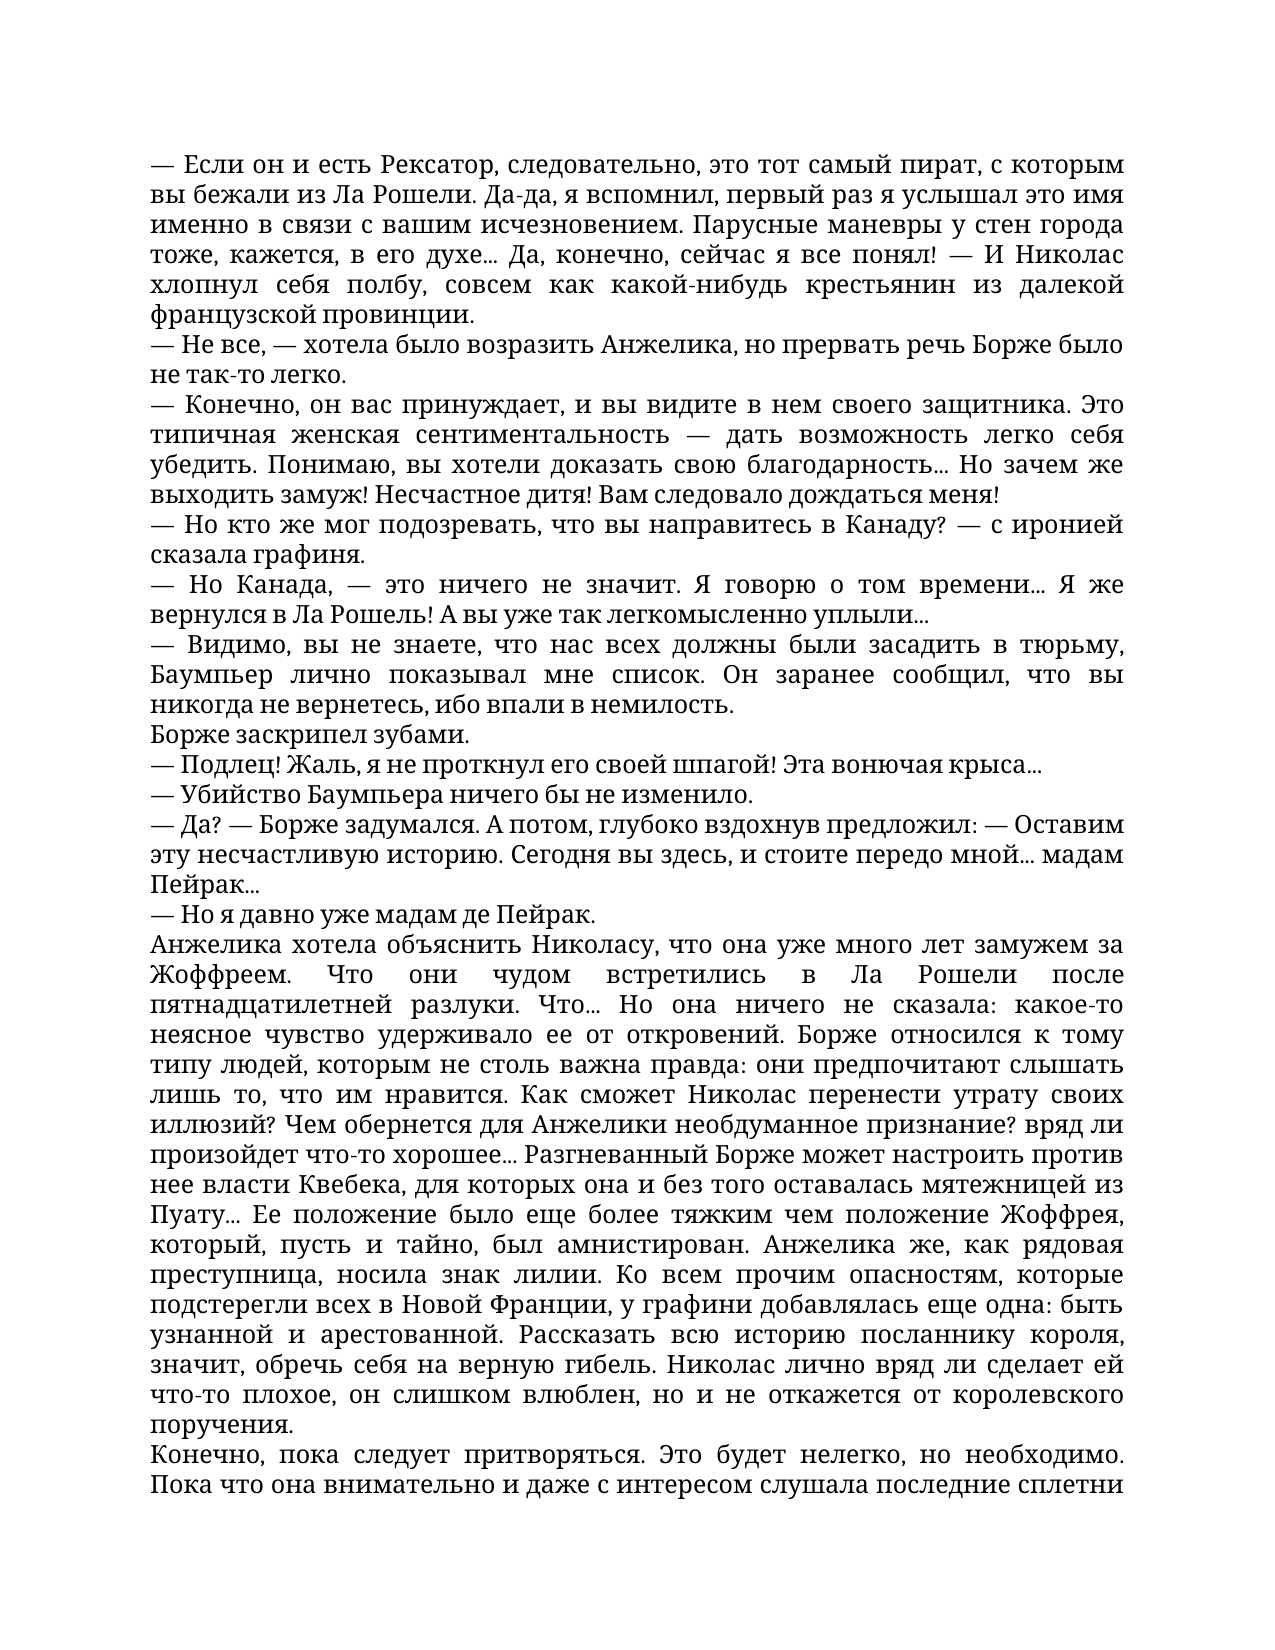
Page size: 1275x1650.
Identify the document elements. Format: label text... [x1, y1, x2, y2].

text Анжелика хотела объяснить Николасу, что она уже много лет замужем за Жоффреем. Что они чудом встретились в Ла Рошели после пятнадцатилетней разлуки. Что... Но она ничего не сказала: какое-то неясное чувство удерживало ее от откровений. Борже относился к тому типу людей, которым не столь важна правда: они предпочитают слышать лишь то, что им нравится. Как сможет Николас перенести утрату своих иллюзий? Чем обернется для Анжелики необдуманное признание? вряд ли произойдет что-то хорошее... Разгневанный Борже может настроить против нее власти Квебека, для которых она и без того оставалась мятежницей из Пуату... Ее положение было еще более тяжким чем положение Жоффрея, который, пусть и тайно, был амнистирован. Анжелика же, как рядовая преступница, носила знак лилии. Ко всем прочим опасностям, которые подстерегли всех в Новой Франции, у графини добавлялась еще одна: быть узнанной и арестованной. Рассказать всю историю посланнику короля, значит, обречь себя на верную гибель. Николас лично вряд ли сделает ей что-то плохое, он слишком влюблен, но и не откажется от королевского поручения. [150, 930, 1125, 1440]
text — Если он и есть Рексатор, следовательно, это тот самый пират, с которым вы бежали из Ла Рошели. Да-да, я вспомнил, первый раз я услышал это имя именно в связи с вашим исчезновением. Парусные маневры у стен города тоже, кажется, в его духе... Да, конечно, сейчас я все понял! — И Николас хлопнул себя полбу, совсем как какой-нибудь крестьянин из далекой французской провинции. [150, 150, 1125, 330]
text — Конечно, он вас принуждает, и вы видите в нем своего защитника. Это типичная женская сентиментальность — дать возможность легко себя убедить. Понимаю, вы хотели доказать свою благодарность... Но зачем же выходить замуж! Несчастное дитя! Вам следовало дождаться меня! [150, 390, 1125, 510]
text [150, 1440, 1125, 1500]
text — Не все, — хотела было возразить Анжелика, но прервать речь Борже было не так-то легко. [150, 330, 1125, 390]
text — Но Канада, — это ничего не значит. Я говорю о том времени... Я же вернулся в Ла Рошель! А вы уже так легкомысленно уплыли... [150, 570, 1125, 630]
text — Но кто же мог подозревать, что вы направитесь в Канаду? — с иронией сказала графиня. [150, 510, 1125, 570]
text — Да? — Борже задумался. А потом, глубоко вздохнув предложил: — Оставим эту несчастливую историю. Сегодня вы здесь, и стоите передо мной... мадам Пейрак... [150, 810, 1125, 900]
text Борже заскрипел зубами. [150, 720, 1125, 750]
text — Убийство Баумпьера ничего бы не изменило. [150, 780, 1125, 810]
text — Подлец! Жаль, я не проткнул его своей шпагой! Эта вонючая крыса... [150, 750, 1125, 780]
text — Но я давно уже мадам де Пейрак. [150, 900, 1125, 930]
text — Видимо, вы не знаете, что нас всех должны были засадить в тюрьму, Баумпьер лично показывал мне список. Он заранее сообщил, что вы никогда не вернетесь, ибо впали в немилость. [150, 630, 1125, 720]
